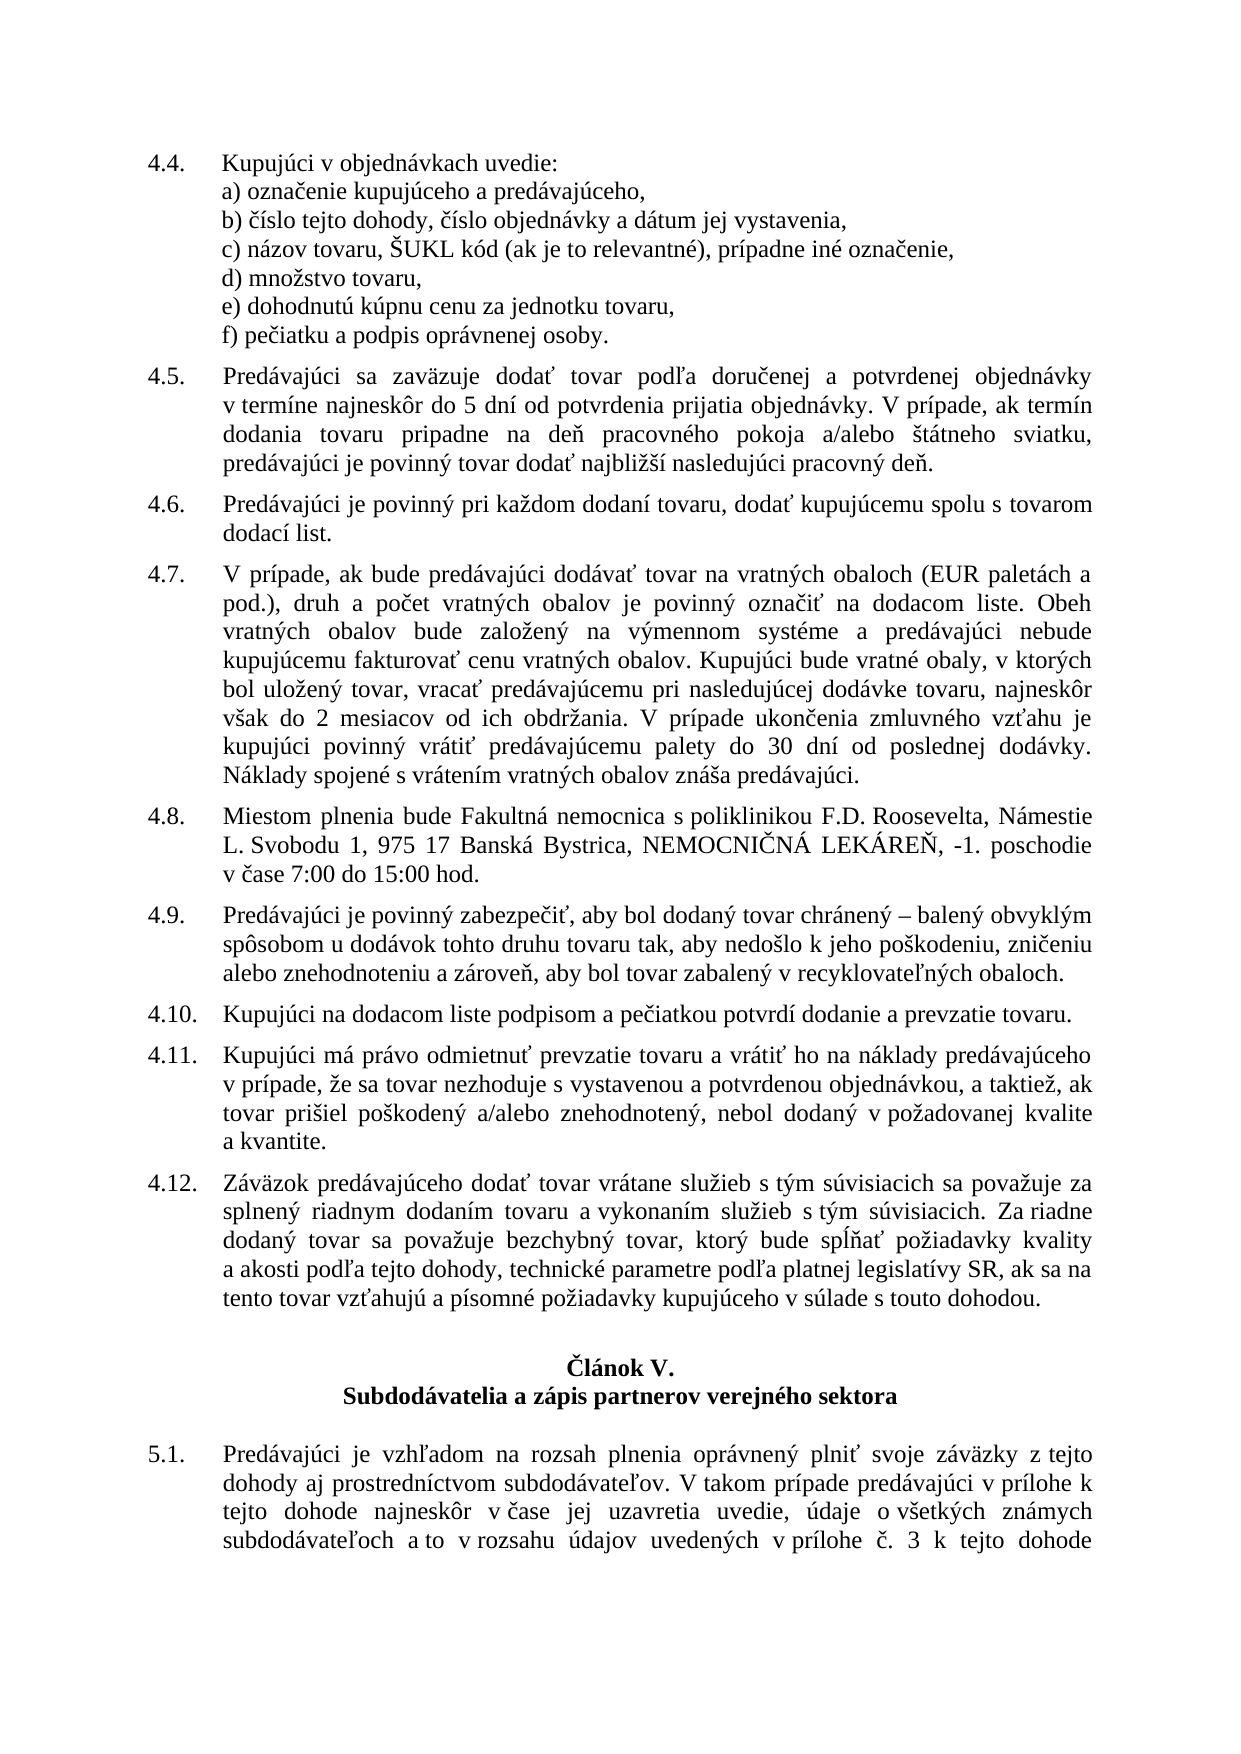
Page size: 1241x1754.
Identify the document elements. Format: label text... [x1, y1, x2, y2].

list Kupujúci má právo odmietnuť prevzatie tovaru a vrátiť ho na náklady predávajúceho v prípade, že sa tovar nezhoduje s vystavenou a potvrdenou objednávkou, a taktiež, ak tovar prišiel poškodený a/alebo znehodnotený, nebol dodaný v požadovanej kvalite a kvantite. [148, 1040, 1093, 1155]
list V prípade, ak bude predávajúci dodávať tovar na vratných obaloch (EUR paletách a pod.), druh a počet vratných obalov je povinný označiť na dodacom liste. Obeh vratných obalov bude založený na výmennom systéme a predávajúci nebude kupujúcemu fakturovať cenu vratných obalov. Kupujúci bude vratné obaly, v ktorých bol uložený tovar, vracať predávajúcemu pri nasledujúcej dodávke tovaru, najneskôr však do 2 mesiacov od ich obdržania. V prípade ukončenia zmluvného vzťahu je kupujúci povinný vrátiť predávajúcemu palety do 30 dní od poslednej dodávky. Náklady spojené s vrátením vratných obalov znáša predávajúci. [148, 559, 1093, 789]
text Subdodávatelia a zápis partnerov verejného sektora [148, 1381, 1093, 1410]
text f) pečiatku a podpis oprávnenej osoby. [221, 320, 1093, 349]
text d) množstvo tovaru, [221, 263, 1093, 291]
list Predávajúci je povinný zabezpečiť, aby bol dodaný tovar chránený – balený obvyklým spôsobom u dodávok tohto druhu tovaru tak, aby nedošlo k jeho poškodeniu, zničeniu alebo znehodnoteniu a zároveň, aby bol tovar zabalený v recyklovateľných obaloch. [148, 900, 1093, 986]
list Miestom plnenia bude Fakultná nemocnica s poliklinikou F.D. Roosevelta, Námestie L. Svobodu 1, 975 17 Banská Bystrica, NEMOCNIČNÁ LEKÁREŇ, -1. poschodie v čase 7:00 do 15:00 hod. [148, 801, 1093, 888]
list Kupujúci na dodacom liste podpisom a pečiatkou potvrdí dodanie a prevzatie tovaru. [148, 999, 1093, 1028]
text e) dohodnutú kúpnu cenu za jednotku tovaru, [221, 291, 1093, 320]
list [185, 1439, 1093, 1554]
text a) označenie kupujúceho a predávajúceho, [221, 176, 1093, 205]
text b) číslo tejto dohody, číslo objednávky a dátum jej vystavenia, [221, 205, 1093, 234]
list Predávajúci je povinný pri každom dodaní tovaru, dodať kupujúcemu spolu s tovarom dodací list. [148, 489, 1093, 546]
text c) názov tovaru, ŠUKL kód (ak je to relevantné), prípadne iné označenie, [221, 234, 1093, 263]
list Predávajúci sa zaväzuje dodať tovar podľa doručenej a potvrdenej objednávky v termíne najneskôr do 5 dní od potvrdenia prijatia objednávky. V prípade, ak termín dodania tovaru pripadne na deň pracovného pokoja a/alebo štátneho sviatku, predávajúci je povinný tovar dodať najbližší nasledujúci pracovný deň. [148, 361, 1093, 476]
list Kupujúci v objednávkach uvedie: [148, 148, 1093, 176]
text Článok V. [148, 1353, 1093, 1381]
list Záväzok predávajúceho dodať tovar vrátane služieb s tým súvisiacich sa považuje za splnený riadnym dodaním tovaru a vykonaním služieb s tým súvisiacich. Za riadne dodaný tovar sa považuje bezchybný tovar, ktorý bude spĺňať požiadavky kvality a akosti podľa tejto dohody, technické parametre podľa platnej legislatívy SR, ak sa na tento tovar vzťahujú a písomné požiadavky kupujúceho v súlade s touto dohodou. [148, 1168, 1093, 1311]
